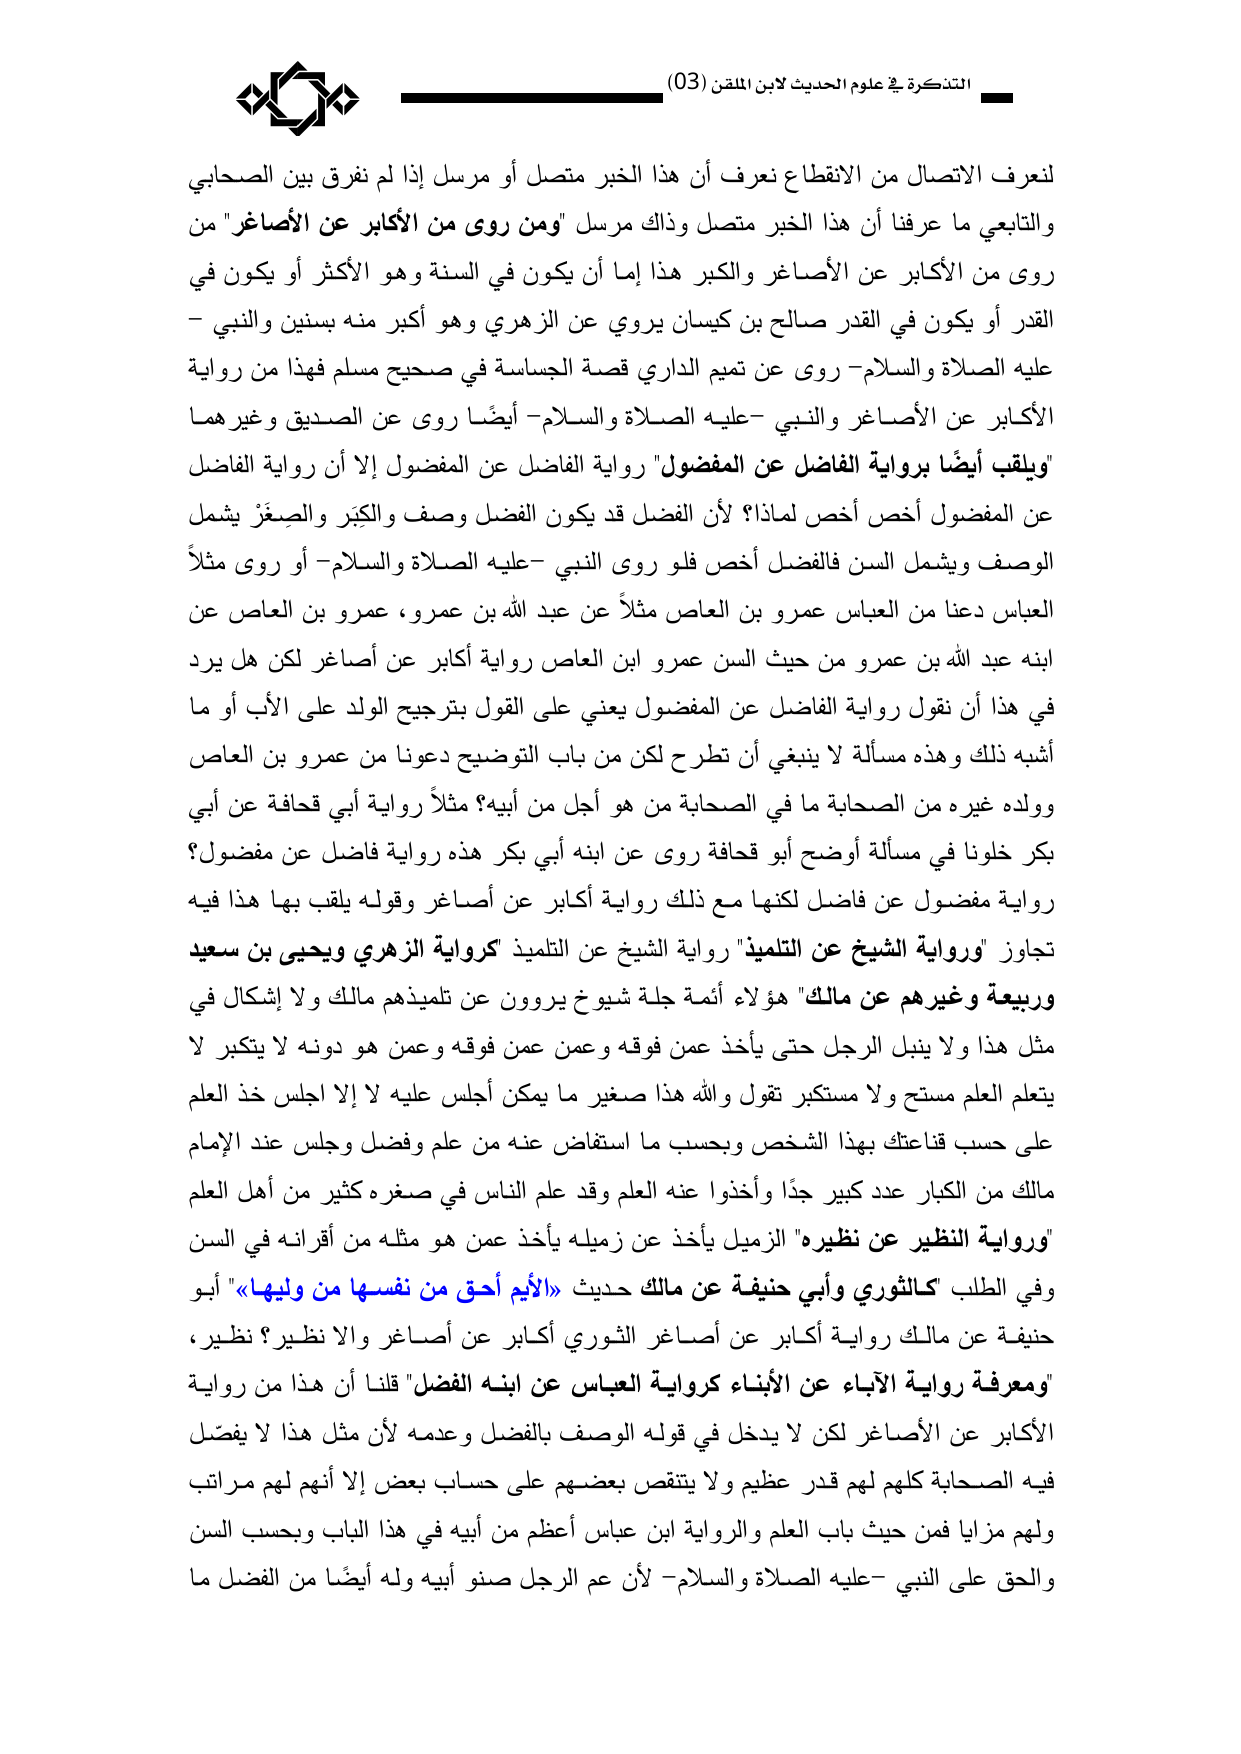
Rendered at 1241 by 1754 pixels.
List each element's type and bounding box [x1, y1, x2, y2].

text [187, 150, 1053, 1601]
